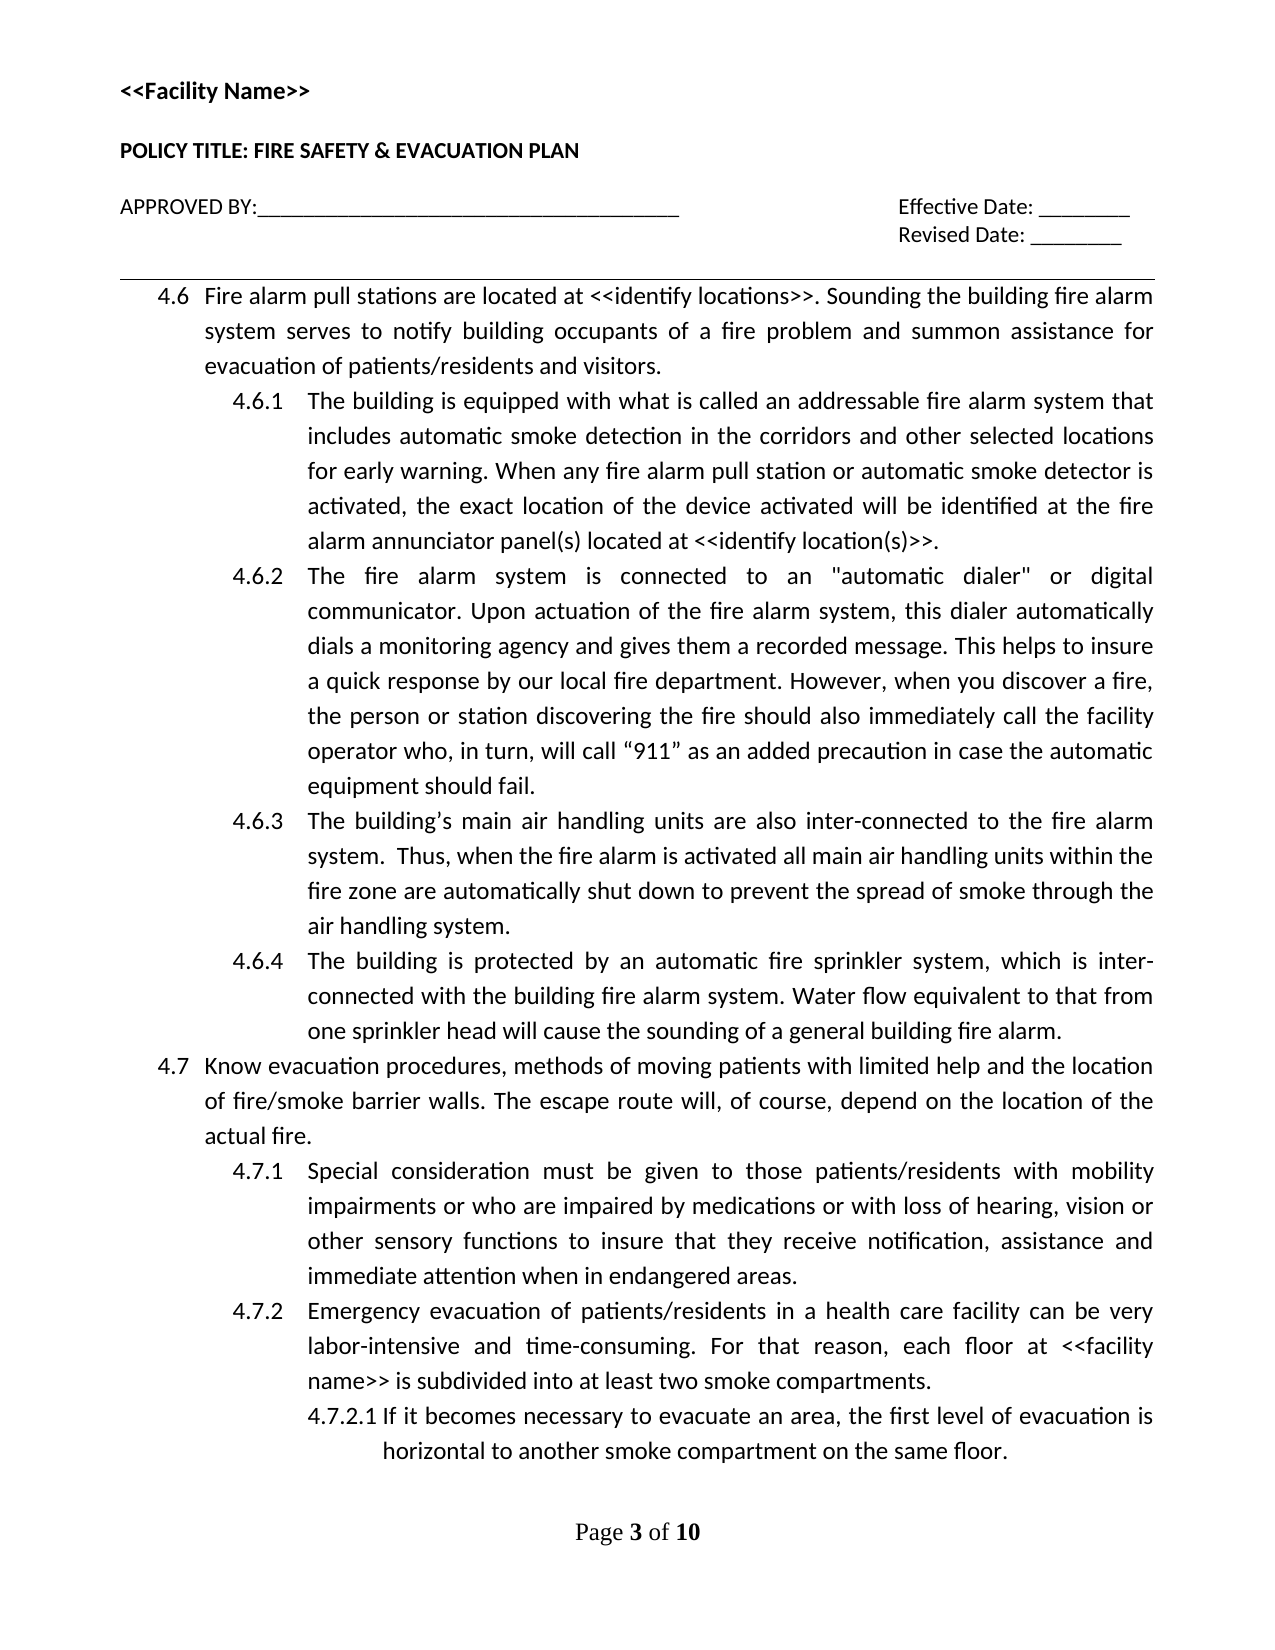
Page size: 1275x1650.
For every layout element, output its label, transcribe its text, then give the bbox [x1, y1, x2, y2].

list 4.7 Know evacuation procedures, methods of moving patients with limited help and the location of fire/smoke barrier walls. The escape route will, of course, depend on the location of the actual fire. [157, 1050, 1155, 1151]
list 4.6.3 The building’s main air handling units are also inter-connected to the fire alarm system. Thus, when the fire alarm is activated all main air handling units within the fire zone are automatically shut down to prevent the spread of smoke through the air handling system. [232, 805, 1155, 941]
list 4.7.1 Special consideration must be given to those patients/residents with mobility impairments or who are impaired by medications or with loss of hearing, vision or other sensory functions to insure that they receive notification, assistance and immediate attention when in endangered areas. [232, 1155, 1155, 1291]
list 4.6 Fire alarm pull stations are located at <<identify locations>>. Sounding the building fire alarm system serves to notify building occupants of a fire problem and summon assistance for evacuation of patients/residents and visitors. [157, 280, 1155, 381]
list 4.7.2 Emergency evacuation of patients/residents in a health care facility can be very labor-intensive and time-consuming. For that reason, each floor at <<facility name>> is subdivided into at least two smoke compartments. [232, 1295, 1155, 1396]
list 4.6.1 The building is equipped with what is called an addressable fire alarm system that includes automatic smoke detection in the corridors and other selected locations for early warning. When any fire alarm pull station or automatic smoke detector is activated, the exact location of the device activated will be identified at the fire alarm annunciator panel(s) located at <<identify location(s)>>. [232, 385, 1155, 556]
list 4.6.2 The fire alarm system is connected to an "automatic dialer" or digital communicator. Upon actuation of the fire alarm system, this dialer automatically dials a monitoring agency and gives them a recorded message. This helps to insure a quick response by our local fire department. However, when you discover a fire, the person or station discovering the fire should also immediately call the facility operator who, in turn, will call “911” as an added precaution in case the automatic equipment should fail. [232, 560, 1155, 801]
list 4.6.4 The building is protected by an automatic fire sprinkler system, which is inter-connected with the building fire alarm system. Water flow equivalent to that from one sprinkler head will cause the sounding of a general building fire alarm. [232, 945, 1155, 1046]
list 4.7.2.1 If it becomes necessary to evacuate an area, the first level of evacuation is horizontal to another smoke compartment on the same floor. [307, 1400, 1155, 1466]
